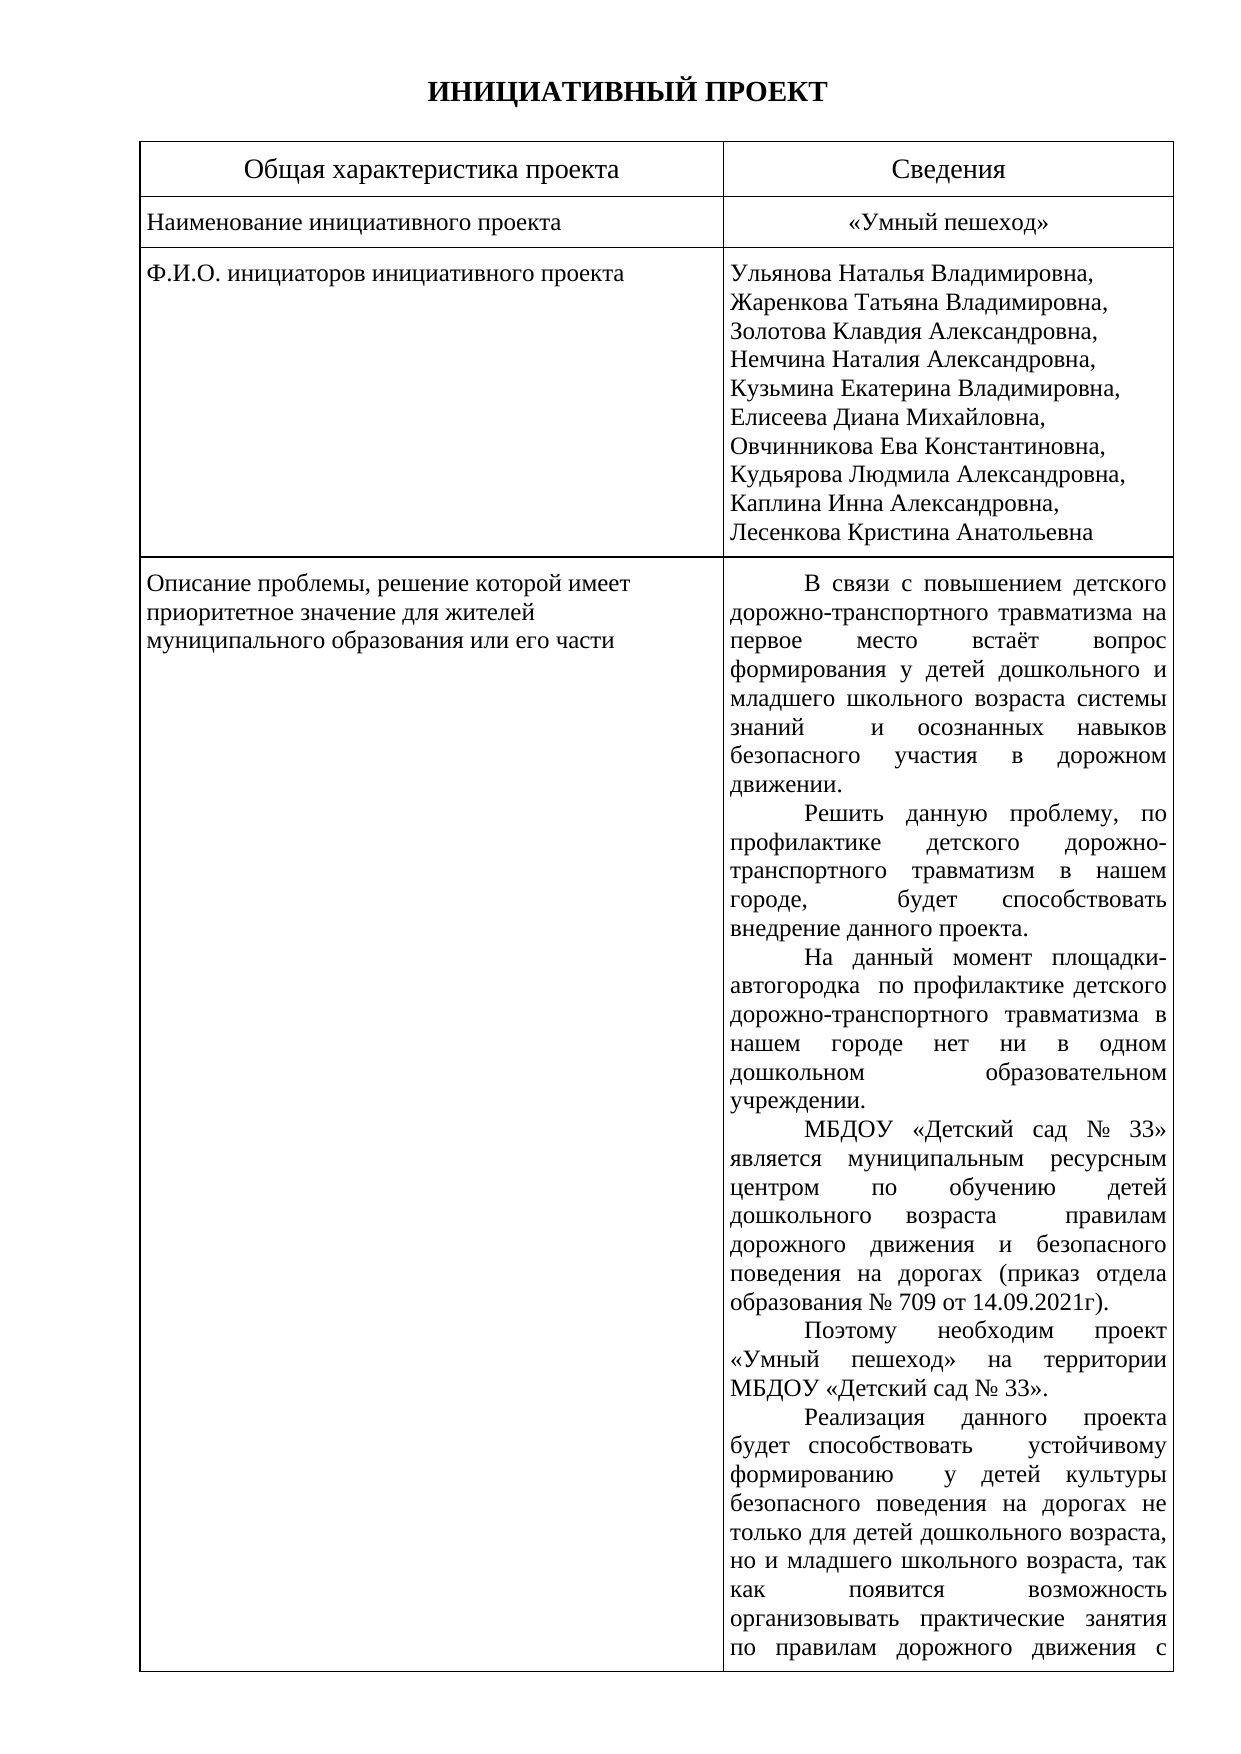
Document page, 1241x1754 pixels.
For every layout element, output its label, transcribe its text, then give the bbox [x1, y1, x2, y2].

table_cell «Умный пешеход» [724, 197, 1173, 247]
table_cell Ф.И.О. инициаторов инициативного проекта [141, 248, 723, 556]
table_cell Наименование инициативного проекта [141, 197, 723, 247]
table_cell Ульянова Наталья Владимировна, Жаренкова Татьяна Владимировна, Золотова Клавдия Александровна, Немчина Наталия Александровна, Кузьмина Екатерина Владимировна, Елисеева Диана Михайловна, Овчинникова Ева Константиновна, Кудьярова Людмила Александровна, Каплина Инна Александровна, Лесенкова Кристина Анатольевна [724, 248, 1173, 556]
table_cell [141, 558, 723, 1671]
table_header Сведения [724, 142, 1173, 196]
table_header Общая характеристика проекта [141, 142, 723, 196]
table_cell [724, 558, 1173, 1671]
text ИНИЦИАТИВНЫЙ ПРОЕКТ [89, 74, 1167, 107]
